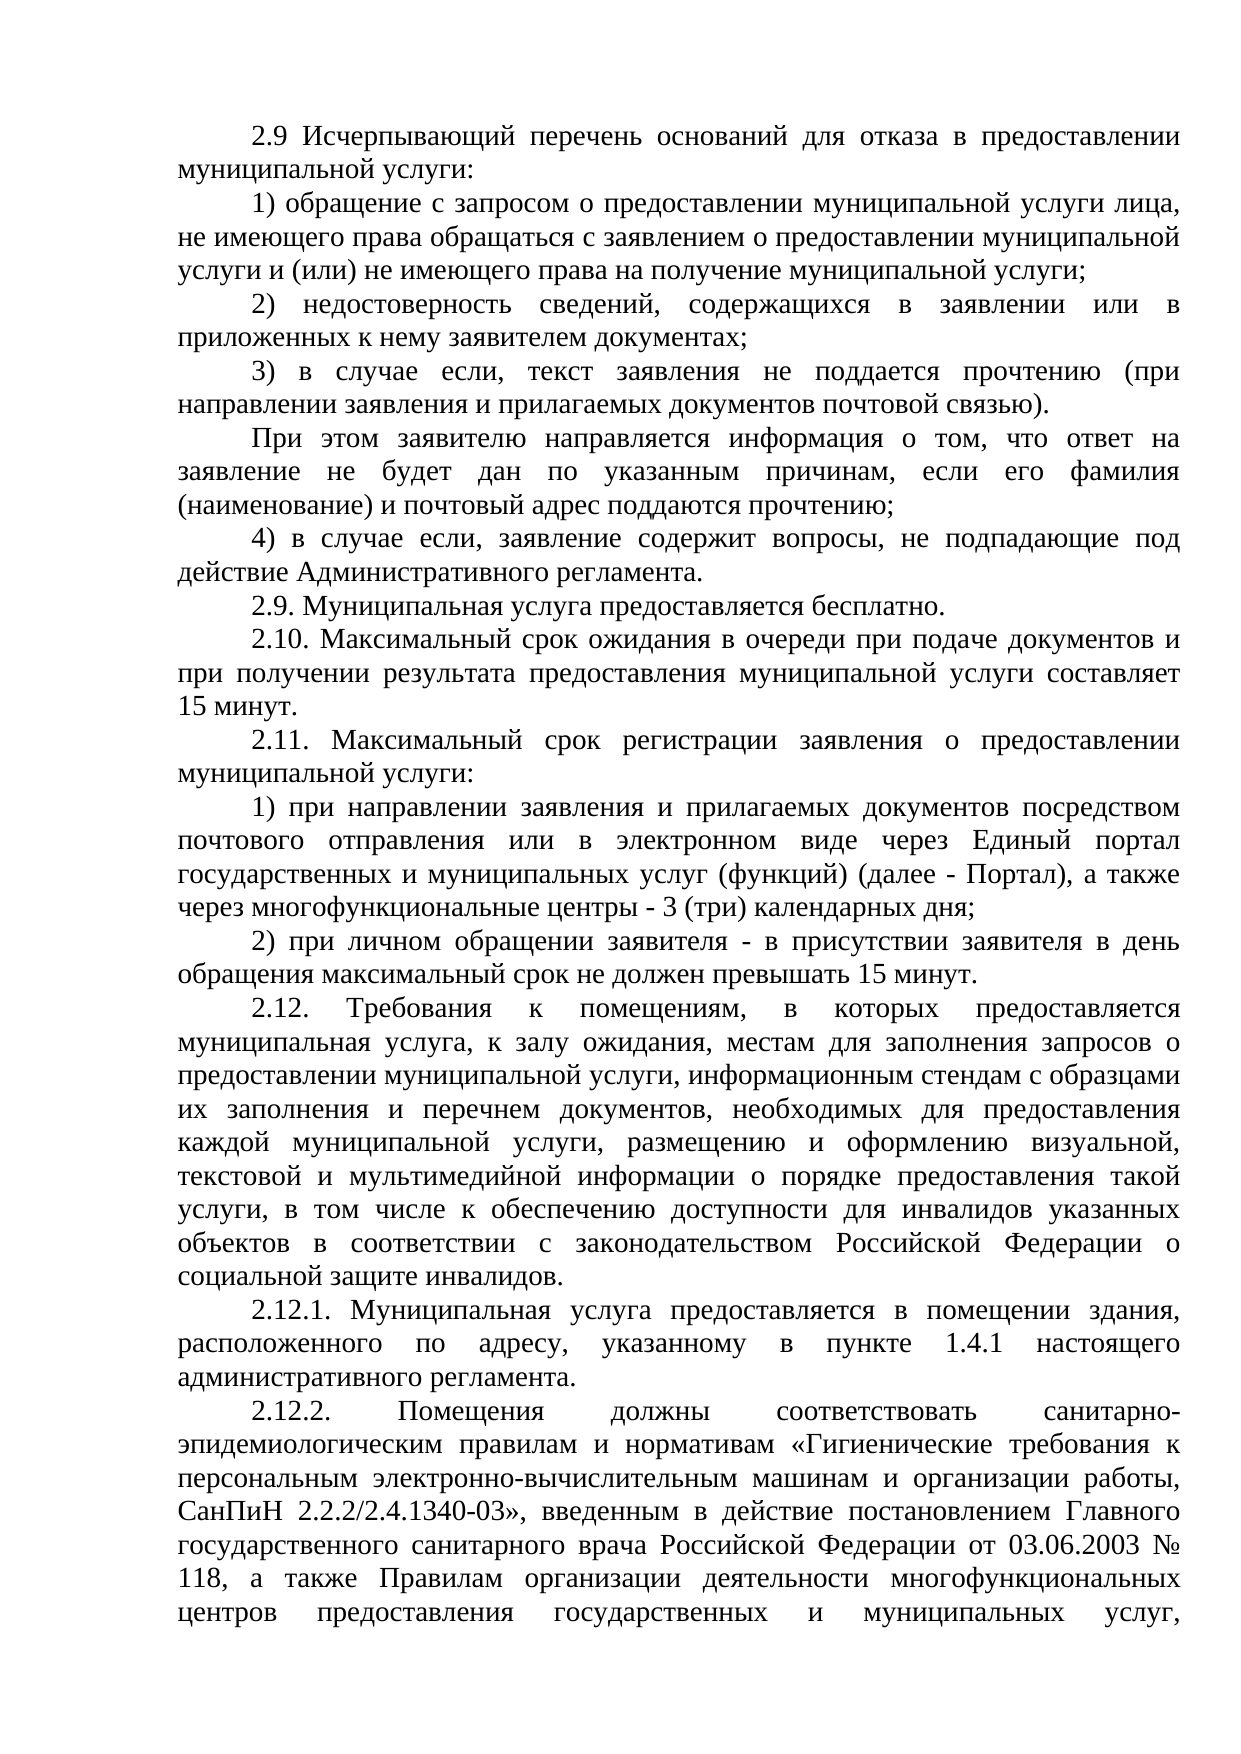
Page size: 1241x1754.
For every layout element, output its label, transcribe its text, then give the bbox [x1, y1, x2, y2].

text При этом заявителю направляется информация о том, что ответ на заявление не будет дан по указанным причинам, если его фамилия (наименование) и почтовый адрес поддаются прочтению; [177, 420, 1181, 521]
text 2.11. Максимальный срок регистрации заявления о предоставлении муниципальной услуги: [177, 722, 1181, 789]
text 2.9 Исчерпывающий перечень оснований для отказа в предоставлении муниципальной услуги: [177, 118, 1181, 185]
text 2.12.1. Муниципальная услуга предоставляется в помещении здания, расположенного по адресу, указанному в пункте 1.4.1 настоящего административного регламента. [177, 1292, 1181, 1393]
text 2.9. Муниципальная услуга предоставляется бесплатно. [177, 588, 1181, 621]
text 1) при направлении заявления и прилагаемых документов посредством почтового отправления или в электронном виде через Единый портал государственных и муниципальных услуг (функций) (далее - Портал), а также через многофункциональные центры - 3 (три) календарных дня; [177, 789, 1181, 923]
text 1) обращение с запросом о предоставлении муниципальной услуги лица, не имеющего права обращаться с заявлением о предоставлении муниципальной услуги и (или) не имеющего права на получение муниципальной услуги; [177, 185, 1181, 286]
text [177, 1393, 1181, 1627]
text 2) недостоверность сведений, содержащихся в заявлении или в приложенных к нему заявителем документах; [177, 286, 1181, 353]
text 3) в случае если, текст заявления не поддается прочтению (при направлении заявления и прилагаемых документов почтовой связью). [177, 353, 1181, 420]
text 2.12. Требования к помещениям, в которых предоставляется муниципальная услуга, к залу ожидания, местам для заполнения запросов о предоставлении муниципальной услуги, информационным стендам с образцами их заполнения и перечнем документов, необходимых для предоставления каждой муниципальной услуги, размещению и оформлению визуальной, текстовой и мультимедийной информации о порядке предоставления такой услуги, в том числе к обеспечению доступности для инвалидов указанных объектов в соответствии с законодательством Российской Федерации о социальной защите инвалидов. [177, 990, 1181, 1292]
text 2.10. Максимальный срок ожидания в очереди при подаче документов и при получении результата предоставления муниципальной услуги составляет 15 минут. [177, 621, 1181, 722]
text 2) при личном обращении заявителя - в присутствии заявителя в день обращения максимальный срок не должен превышать 15 минут. [177, 923, 1181, 990]
text 4) в случае если, заявление содержит вопросы, не подпадающие под действие Административного регламента. [177, 521, 1181, 588]
